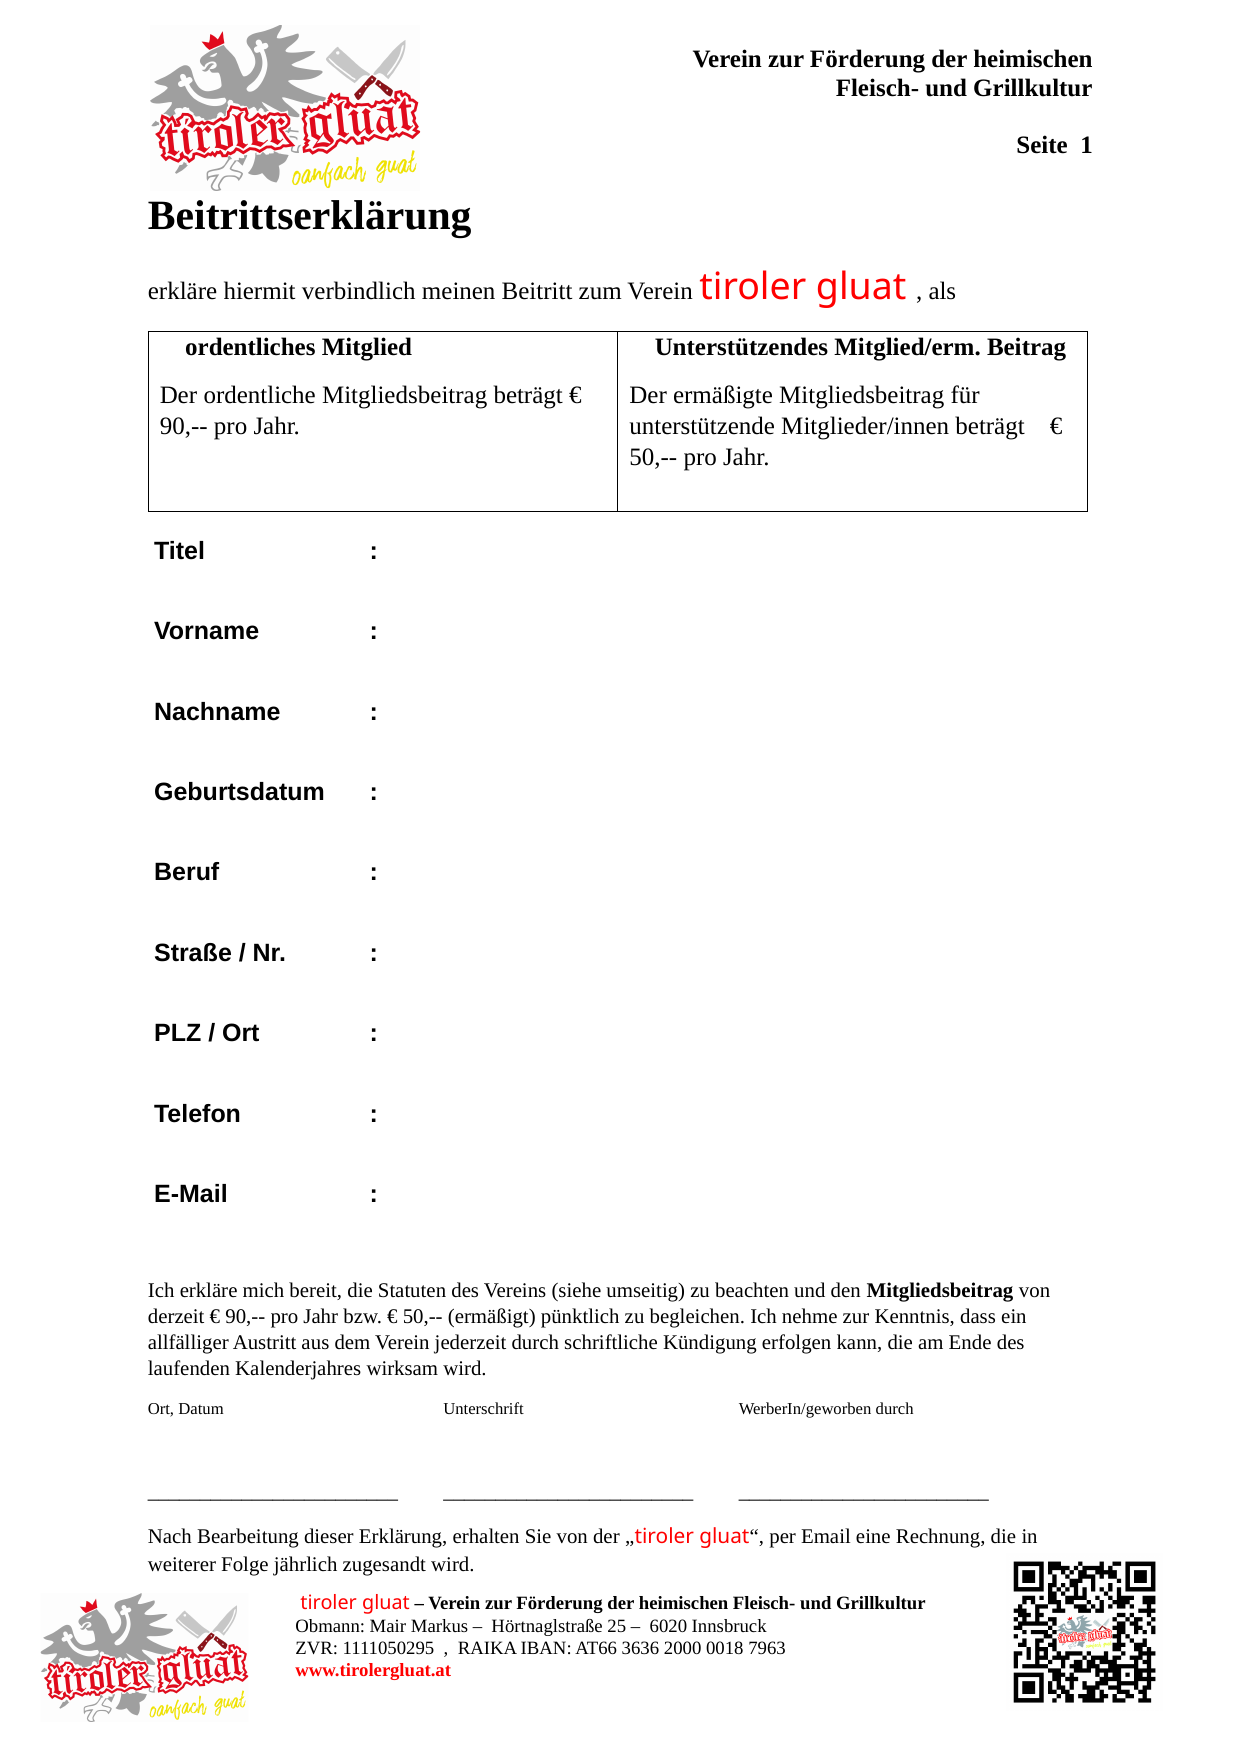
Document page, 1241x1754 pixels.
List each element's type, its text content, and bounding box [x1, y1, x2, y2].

text Ich erkläre mich bereit, die Statuten des Vereins (siehe umseitig) zu beachten und den Mitgliedsbeitrag von derzeit € 90,-- pro Jahr bzw. € 50,-- (ermäßigt) pünktlich zu begleichen. Ich nehme zur Kenntnis, dass ein allfälliger Austritt aus dem Verein jederzeit durch schriftliche Kündigung erfolgen kann, die am Ende des laufenden Kalenderjahres wirksam wird. [148, 1278, 1092, 1380]
text Beitrittserklärung [148, 191, 1092, 239]
text PLZ / Ort : [154, 1023, 1092, 1046]
text Straße / Nr. : [154, 943, 1092, 966]
text erkläre hiermit verbindlich meinen Beitritt zum Verein tiroler gluat , als [148, 259, 1092, 310]
table_header Unterstützendes Mitglied/erm. Beitrag Der ermäßigte Mitgliedsbeitrag für unterstützende Mitglieder/innen beträgt € 50,-- pro Jahr. [618, 332, 1087, 511]
picture [150, 25, 421, 191]
text Telefon : [154, 1104, 1092, 1127]
text Ort, Datum Unterschrift WerberIn/geworben durch [148, 1399, 1092, 1418]
text Vorname : [154, 621, 1092, 644]
text Nachname : [154, 702, 1092, 724]
picture [40, 1593, 249, 1722]
text Nach Bearbeitung dieser Erklärung, erhalten Sie von der „tiroler gluat“, per Email eine Rechnung, die in weiterer Folge jährlich zugesandt wird. [148, 1521, 1092, 1576]
text E-Mail : [154, 1184, 1092, 1207]
picture [1005, 1553, 1163, 1711]
text Titel : [154, 541, 1092, 564]
text Geburtsdatum : [154, 782, 1092, 805]
text Beruf : [154, 862, 1092, 885]
text ________________________ ________________________ ________________________ [148, 1479, 1092, 1503]
table_header ordentliches Mitglied Der ordentliche Mitgliedsbeitrag beträgt € 90,-- pro Jahr. [149, 332, 617, 511]
